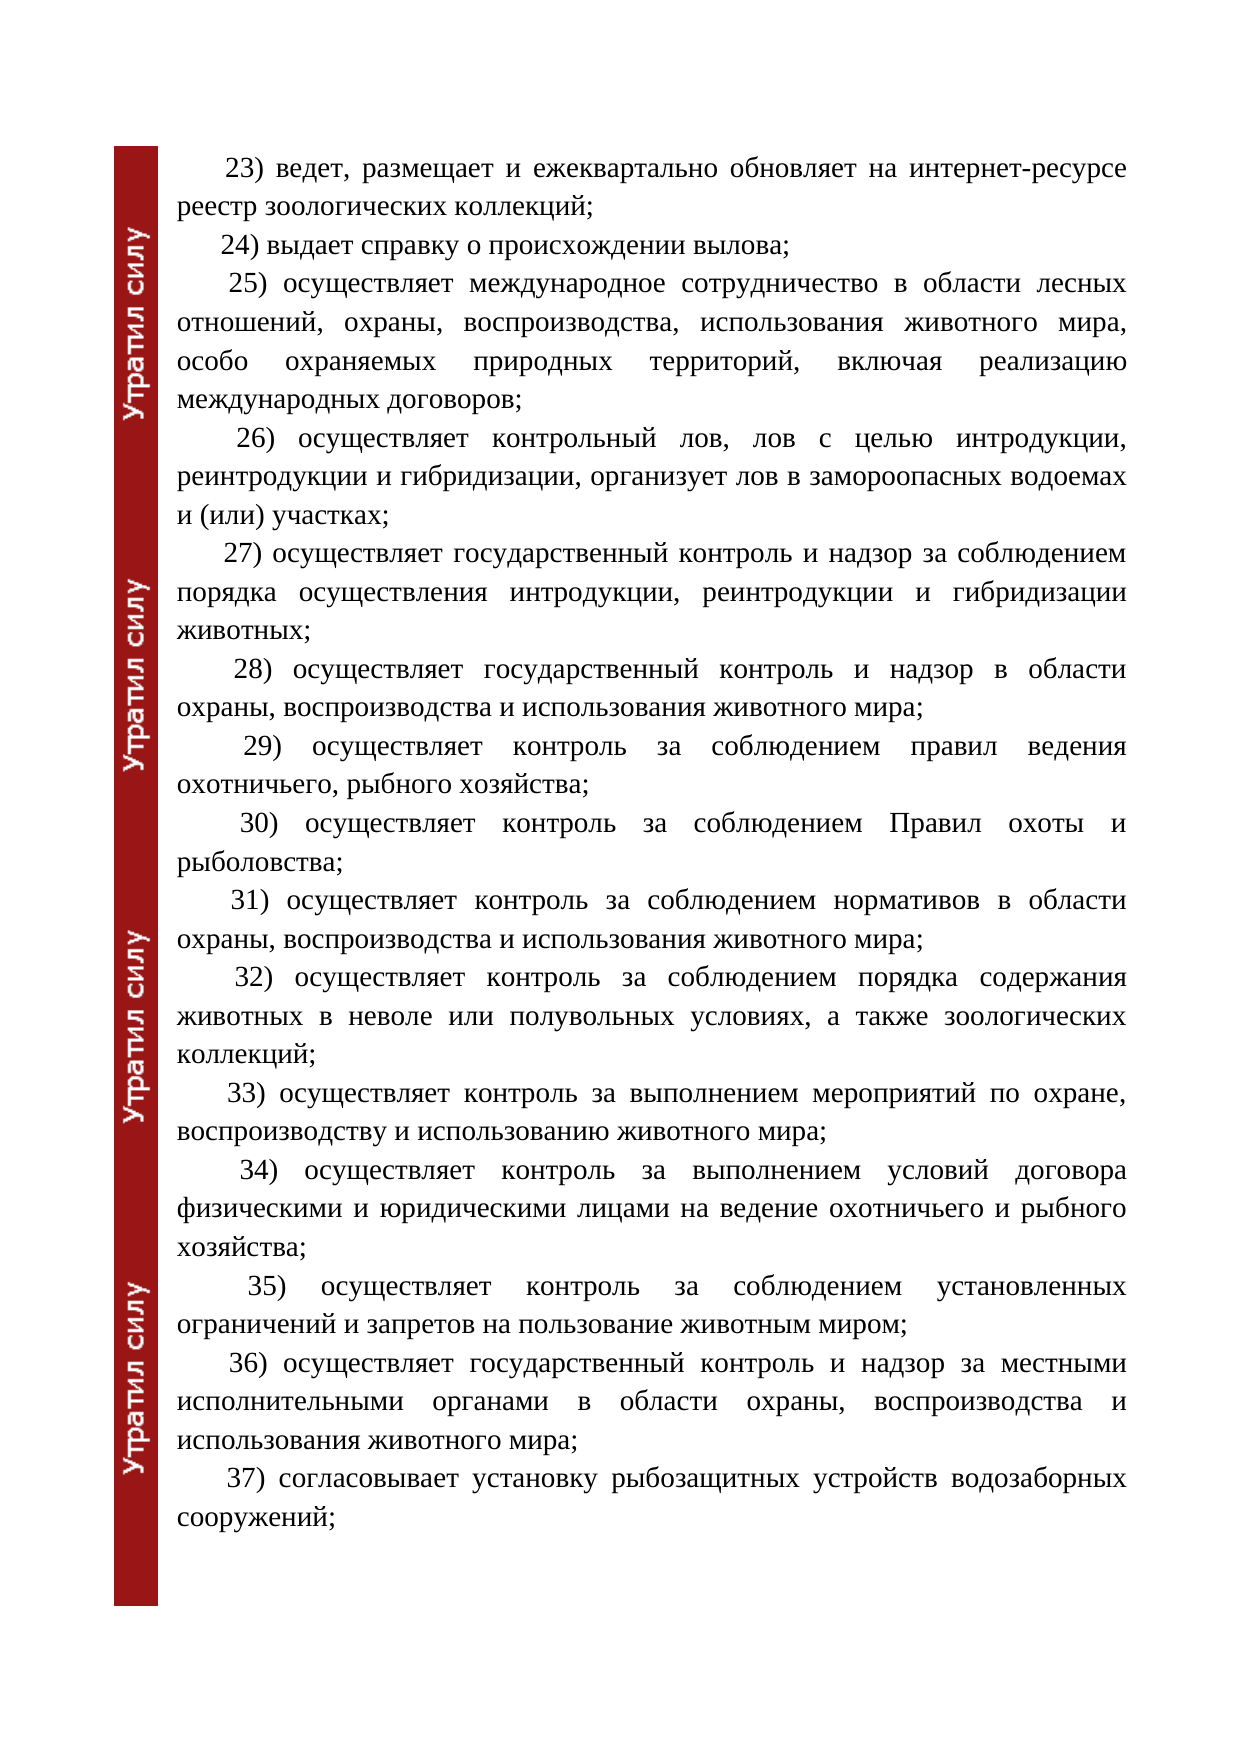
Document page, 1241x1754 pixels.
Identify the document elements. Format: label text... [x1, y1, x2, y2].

text 30) осуществляет контроль за соблюдением Правил охоты и рыболовства; [112, 805, 1128, 877]
text 37) согласовывает установку рыбозащитных устройств водозаборных сооружений; [112, 1460, 1128, 1532]
text 28) осуществляет государственный контроль и надзор в области охраны, воспроизводства и использования животного мира; [112, 651, 1128, 723]
picture [114, 877, 158, 882]
text 23) ведет, размещает и ежеквартально обновляет на интернет-ресурсе реестр зоологических коллекций; [112, 150, 1128, 222]
picture [114, 261, 158, 266]
text 35) осуществляет контроль за соблюдением установленных ограничений и запретов на пользование животным миром; [112, 1268, 1128, 1340]
picture [114, 1263, 158, 1268]
text 27) осуществляет государственный контроль и надзор за соблюдением порядка осуществления интродукции, реинтродукции и гибридизации животных; [112, 535, 1128, 646]
text 29) осуществляет контроль за соблюдением правил ведения охотничьего, рыбного хозяйства; [112, 728, 1128, 800]
picture [114, 415, 158, 420]
picture [114, 800, 158, 805]
text 34) осуществляет контроль за выполнением условий договора физическими и юридическими лицами на ведение охотничьего и рыбного хозяйства; [112, 1152, 1128, 1263]
picture [114, 530, 158, 535]
picture [114, 222, 158, 227]
text 26) осуществляет контрольный лов, лов с целью интродукции, реинтродукции и гибридизации, организует лов в замороопасных водоемах и (или) участках; [112, 420, 1128, 530]
text 31) осуществляет контроль за соблюдением нормативов в области охраны, воспроизводства и использования животного мира; [112, 882, 1128, 954]
picture [114, 1455, 158, 1460]
picture [114, 146, 158, 150]
text 33) осуществляет контроль за выполнением мероприятий по охране, воспроизводству и использованию животного мира; [112, 1075, 1128, 1147]
text 25) осуществляет международное сотрудничество в области лесных отношений, охраны, воспроизводства, использования животного мира, особо охраняемых природных территорий, включая реализацию международных договоров; [112, 266, 1128, 415]
picture [114, 1532, 158, 1606]
text 36) осуществляет государственный контроль и надзор за местными исполнительными органами в области охраны, воспроизводства и использования животного мира; [112, 1345, 1128, 1455]
picture [114, 954, 158, 959]
picture [114, 1340, 158, 1345]
text 32) осуществляет контроль за соблюдением порядка содержания животных в неволе или полувольных условиях, а также зоологических коллекций; [112, 959, 1128, 1070]
picture [114, 723, 158, 728]
picture [114, 646, 158, 651]
text 24) выдает справку о происхождении вылова; [112, 227, 1128, 261]
picture [114, 1147, 158, 1152]
picture [114, 1070, 158, 1075]
